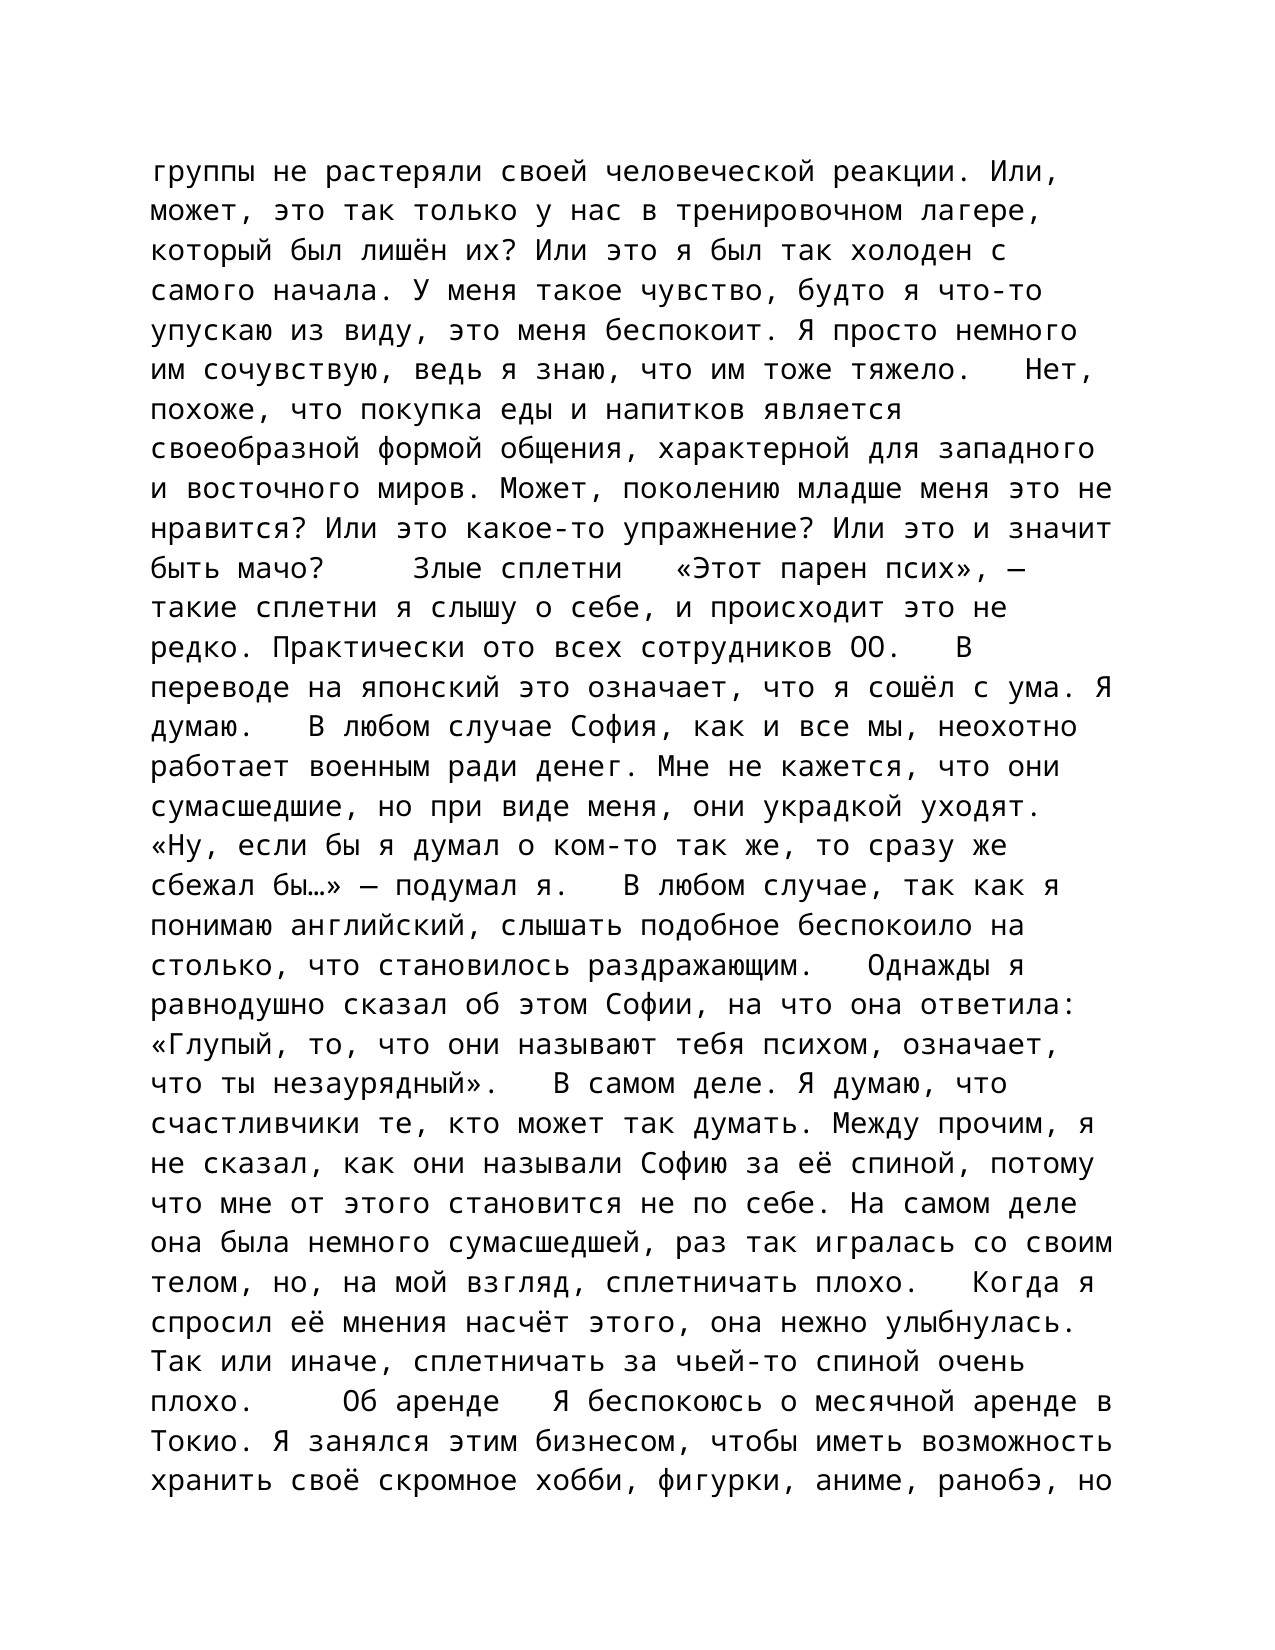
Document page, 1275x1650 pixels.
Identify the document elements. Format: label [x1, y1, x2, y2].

text [150, 150, 1125, 1499]
